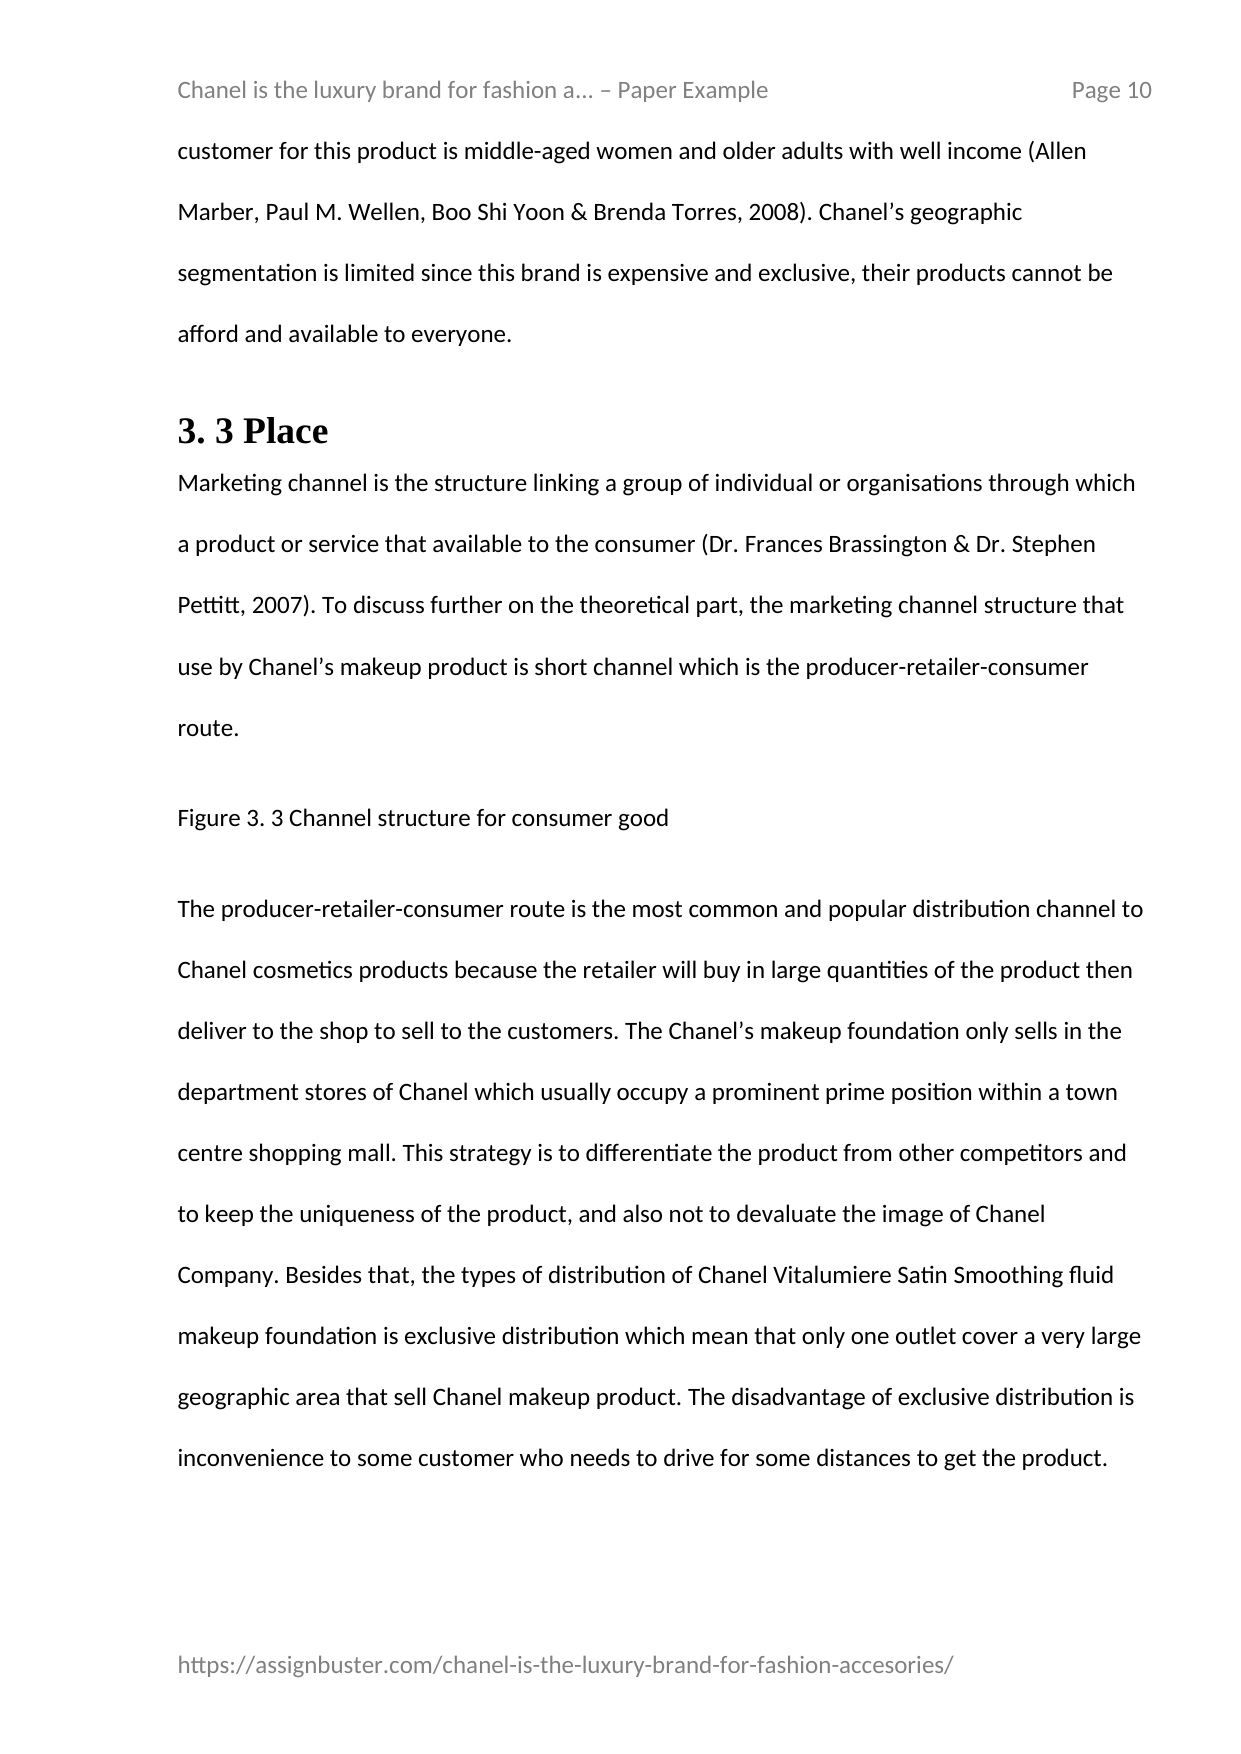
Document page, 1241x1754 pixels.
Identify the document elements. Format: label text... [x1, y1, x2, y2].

text Figure 3. 3 Channel structure for consumer good [177, 802, 1152, 833]
subtitle 3. 3 Place [177, 408, 1152, 452]
text The producer-retailer-consumer route is the most common and popular distribution channel to Chanel cosmetics products because the retailer will buy in large quantities of the product then deliver to the shop to sell to the customers. The Chanel’s makeup foundation only sells in the department stores of Chanel which usually occupy a prominent prime position within a town centre shopping mall. This strategy is to differentiate the product from other competitors and to keep the uniqueness of the product, and also not to devaluate the image of Chanel Company. Besides that, the types of distribution of Chanel Vitalumiere Satin Smoothing fluid makeup foundation is exclusive distribution which mean that only one outlet cover a very large geographic area that sell Chanel makeup product. The disadvantage of exclusive distribution is inconvenience to some customer who needs to drive for some distances to get the product. [177, 893, 1152, 1473]
text Marketing channel is the structure linking a group of individual or organisations through which a product or service that available to the consumer (Dr. Frances Brassington & Dr. Stephen Pettitt, 2007). To discuss further on the theoretical part, the marketing channel structure that use by Chanel’s makeup product is short channel which is the producer-retailer-consumer route. [177, 467, 1152, 742]
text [177, 135, 1152, 348]
